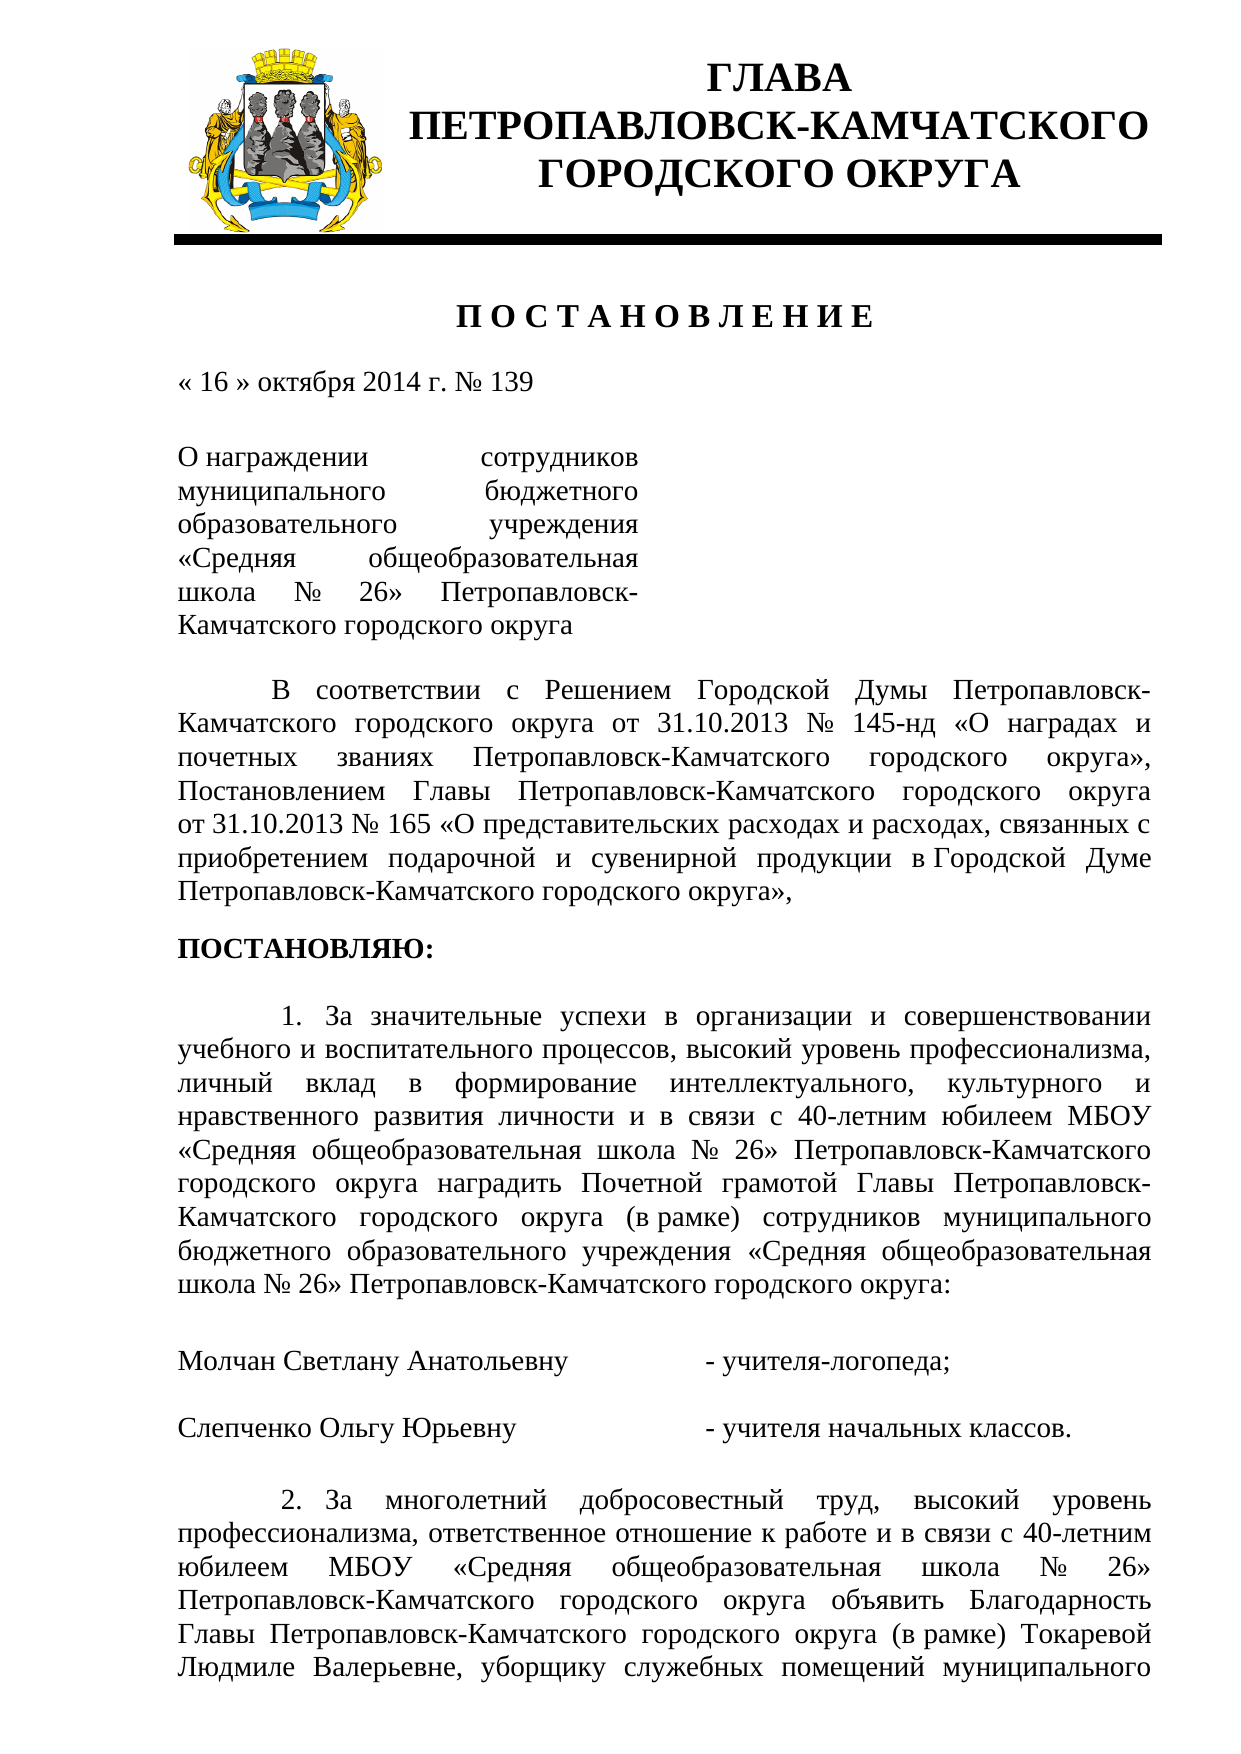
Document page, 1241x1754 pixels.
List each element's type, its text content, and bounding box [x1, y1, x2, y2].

text В соответствии с Решением Городской Думы Петропавловск-Камчатского городского округа от 31.10.2013 № 145-нд «О наградах и почетных званиях Петропавловск-Камчатского городского округа», Постановлением Главы Петропавловск-Камчатского городского округа от 31.10.2013 № 165 «О представительских расходах и расходах, связанных с приобретением подарочной и сувенирной продукции в Городской Думе Петропавловск-Камчатского городского округа», [177, 672, 1152, 907]
table_cell Слепченко Ольгу Юрьевну [166, 1410, 694, 1448]
table_header [177, 37, 395, 234]
table_cell О награждении сотрудников муниципального бюджетного образовательного учреждения «Средняя общеобразовательная школа № 26» Петропавловск-Камчатского городского округа [166, 409, 650, 641]
table_header Молчан Светлану Анатольевну [166, 1343, 694, 1410]
table_cell - учителя начальных классов. [694, 1410, 1152, 1448]
picture [188, 48, 383, 234]
text П О С Т А Н О В Л Е Н И Е [177, 297, 1152, 335]
text ПОСТАНОВЛЯЮ: [177, 931, 1152, 964]
table_cell [177, 234, 1163, 268]
table_header ГЛАВА ПЕТРОПАВЛОВСК-КАМЧАТСКОГО ГОРОДСКОГО ОКРУГА [395, 37, 1163, 234]
table_header - учителя-логопеда; [694, 1343, 1152, 1410]
subtitle За значительные успехи в организации и совершенствовании учебного и воспитательного процессов, высокий уровень профессионализма, личный вклад в формирование интеллектуального, культурного и нравственного развития личности и в связи с 40-летним юбилеем МБОУ «Средняя общеобразовательная школа № 26» Петропавловск-Камчатского городского округа наградить Почетной грамотой Главы Петропавловск-Камчатского городского округа (в рамке) сотрудников муниципального бюджетного образовательного учреждения «Средняя общеобразовательная школа № 26» Петропавловск-Камчатского городского округа: [177, 998, 1152, 1300]
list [177, 1482, 1152, 1683]
table_header « 16 » октября 2014 г. № 139 [166, 364, 650, 408]
